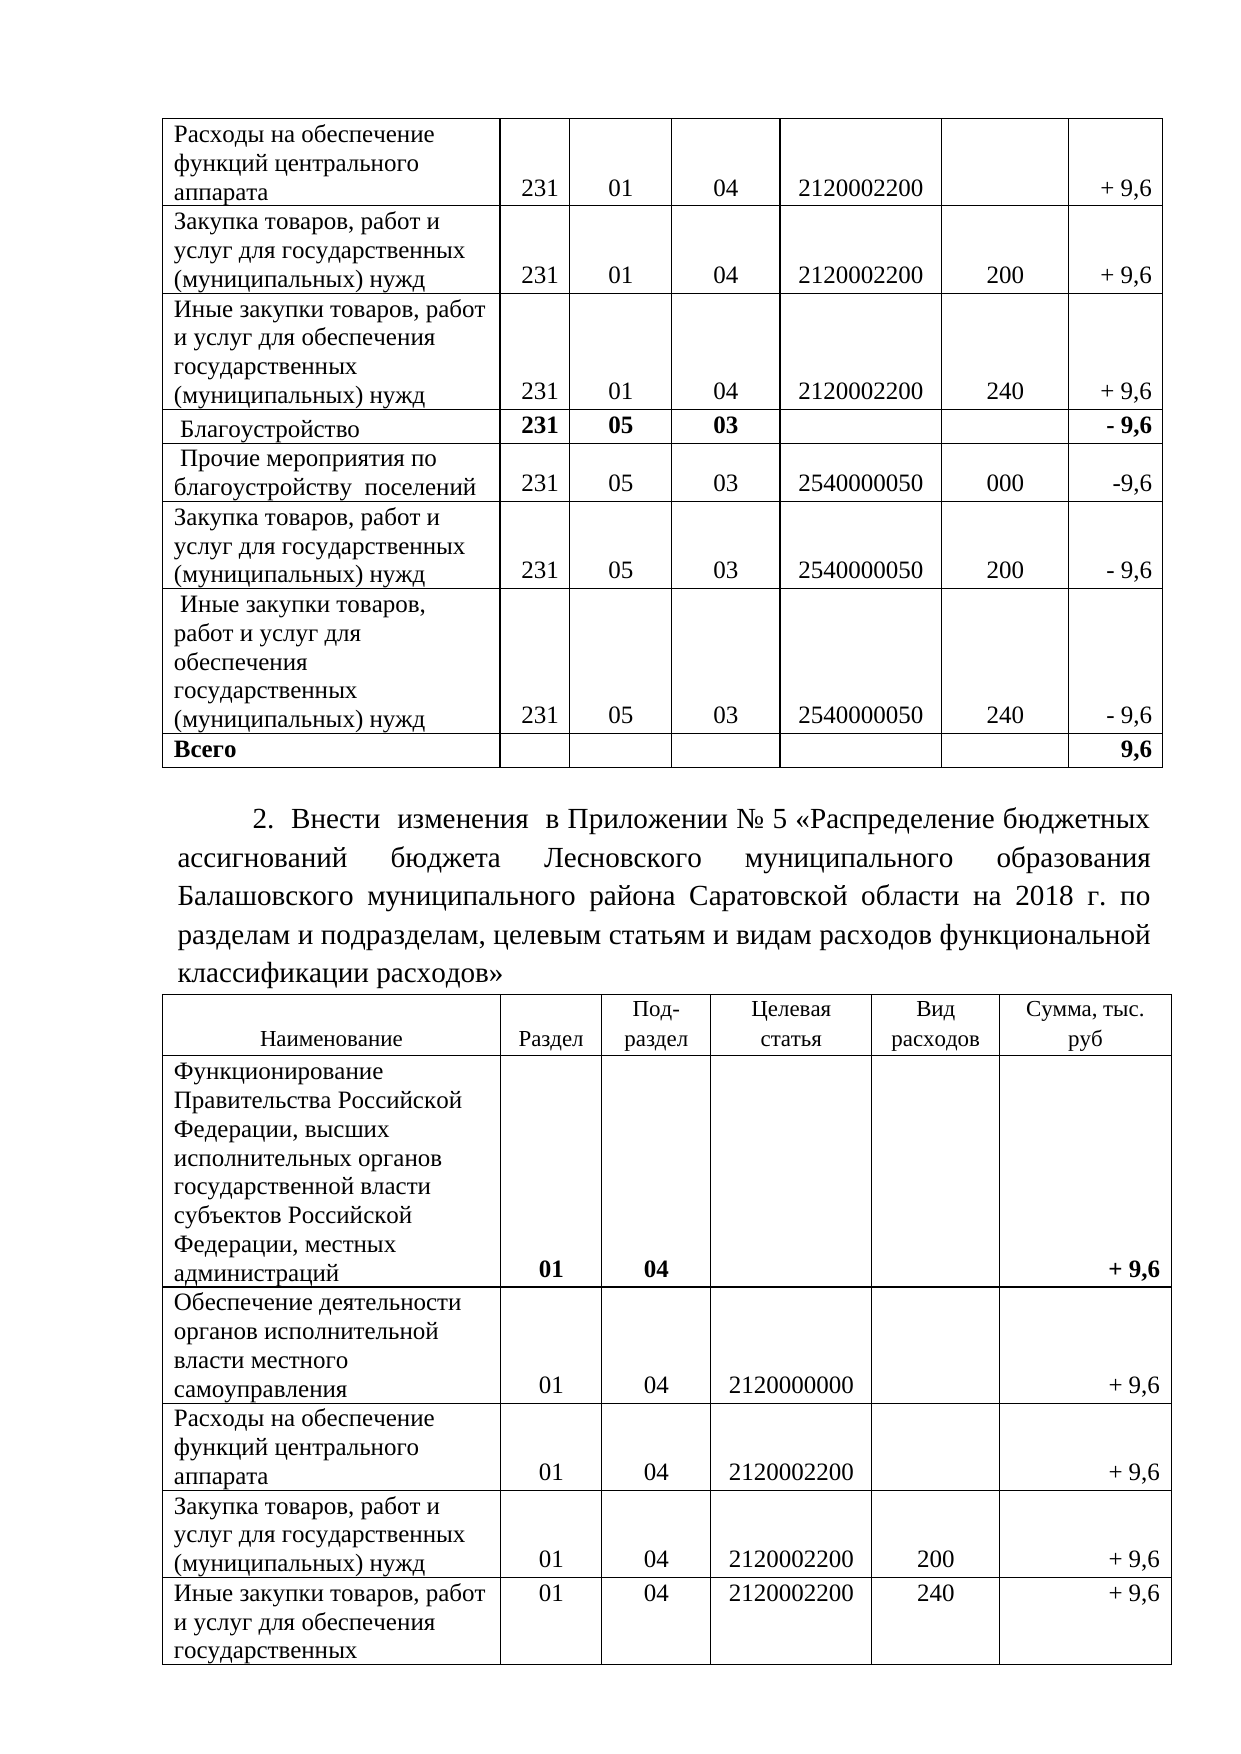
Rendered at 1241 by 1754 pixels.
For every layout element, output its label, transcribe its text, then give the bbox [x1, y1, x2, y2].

table_cell + 9,6 [1000, 1491, 1171, 1577]
table_cell 03 [672, 589, 779, 733]
table_cell 01 [501, 1578, 601, 1664]
table_header Наименование [163, 995, 500, 1055]
table_cell Расходы на обеспечение функций центрального аппарата [163, 119, 499, 205]
table_cell [781, 734, 941, 767]
table_cell [711, 1056, 871, 1286]
table_cell Благоустройство [163, 410, 499, 442]
table_cell 240 [872, 1578, 999, 1664]
table_cell 01 [501, 1404, 601, 1490]
table_cell 01 [570, 294, 671, 409]
table_cell + 9,6 [1069, 206, 1162, 293]
table_cell 05 [570, 410, 671, 442]
table_cell + 9,6 [1069, 294, 1162, 409]
table_cell 231 [501, 410, 569, 442]
table_cell 03 [672, 444, 779, 501]
table_cell 2120002200 [781, 206, 941, 293]
table_cell Обеспечение деятельности органов исполнительной власти местного самоуправления [163, 1288, 500, 1402]
table_cell + 9,6 [1069, 119, 1162, 205]
table_cell [872, 1288, 999, 1402]
table_cell 2120002200 [781, 294, 941, 409]
table_cell -9,6 [1069, 444, 1162, 501]
table_header Целевая статья [711, 995, 871, 1055]
table_cell Прочие мероприятия по благоустройству поселений [163, 444, 499, 501]
table_cell 200 [942, 206, 1068, 293]
table_header Вид расходов [872, 995, 999, 1055]
table_cell - 9,6 [1069, 589, 1162, 733]
table_cell 04 [602, 1404, 710, 1490]
table_cell Иные закупки товаров, работ и услуг для обеспечения государственных (муниципальных) нужд [163, 294, 499, 409]
table_cell [570, 734, 671, 767]
table_cell 04 [672, 206, 779, 293]
table_cell 200 [872, 1491, 999, 1577]
table_cell 240 [942, 589, 1068, 733]
table_cell - 9,6 [1069, 502, 1162, 588]
table_cell 2120002200 [781, 119, 941, 205]
table_cell 04 [672, 294, 779, 409]
table_cell 231 [501, 444, 569, 501]
table_cell 01 [501, 1056, 601, 1286]
table_cell 04 [672, 119, 779, 205]
table_cell 01 [501, 1491, 601, 1577]
table_cell 2120002200 [711, 1404, 871, 1490]
table_cell [781, 410, 941, 442]
table_cell [942, 410, 1068, 442]
table_cell 2120002200 [711, 1578, 871, 1664]
table_cell + 9,6 [1000, 1404, 1171, 1490]
table_cell Расходы на обеспечение функций центрального аппарата [163, 1404, 500, 1490]
table_cell 04 [602, 1056, 710, 1286]
table_cell [872, 1404, 999, 1490]
table_cell 04 [602, 1491, 710, 1577]
table_cell 2540000050 [781, 589, 941, 733]
table_cell 2120002200 [711, 1491, 871, 1577]
table_cell 231 [501, 294, 569, 409]
table_cell [942, 734, 1068, 767]
table_cell Закупка товаров, работ и услуг для государственных (муниципальных) нужд [163, 502, 499, 588]
table_cell 9,6 [1069, 734, 1162, 767]
table_cell 01 [570, 119, 671, 205]
table_cell Закупка товаров, работ и услуг для государственных (муниципальных) нужд [163, 206, 499, 293]
table_cell 03 [672, 502, 779, 588]
table_cell + 9,6 [1000, 1578, 1171, 1664]
table_cell + 9,6 [1000, 1288, 1171, 1402]
table_cell Всего [163, 734, 499, 767]
table_cell 231 [501, 119, 569, 205]
table_cell Функционирование Правительства Российской Федерации, высших исполнительных органов государственной власти субъектов Российской Федерации, местных администраций [163, 1056, 500, 1286]
table_cell 231 [501, 206, 569, 293]
table_cell - 9,6 [1069, 410, 1162, 442]
table_header Под-раздел [602, 995, 710, 1055]
table_cell 2540000050 [781, 502, 941, 588]
text 2. Внести изменения в Приложении № 5 «Распределение бюджетных ассигнований бюджета Лесновского муниципального образования Балашовского муниципального района Саратовской области на . по разделам и подразделам, целевым статьям и видам расходов функциональной классификации расходов» [177, 801, 1152, 989]
table_cell 01 [501, 1288, 601, 1402]
table_cell Закупка товаров, работ и услуг для государственных (муниципальных) нужд [163, 1491, 500, 1577]
table_cell 231 [501, 502, 569, 588]
table_cell 01 [570, 206, 671, 293]
table_cell 240 [942, 294, 1068, 409]
table_cell 000 [942, 444, 1068, 501]
table_cell 2540000050 [781, 444, 941, 501]
table_cell [942, 119, 1068, 205]
table_cell 03 [672, 410, 779, 442]
table_cell Иные закупки товаров, работ и услуг для обеспечения государственных (муниципальных) нужд [163, 589, 499, 733]
table_header Раздел [501, 995, 601, 1055]
table_cell [672, 734, 779, 767]
table_header Сумма, тыс. руб [1000, 995, 1171, 1055]
table_cell 05 [570, 444, 671, 501]
table_cell 2120000000 [711, 1288, 871, 1402]
table_cell 05 [570, 589, 671, 733]
table_cell [872, 1056, 999, 1286]
table_cell 231 [501, 589, 569, 733]
table_cell 04 [602, 1288, 710, 1402]
table_cell 05 [570, 502, 671, 588]
table_cell [501, 734, 569, 767]
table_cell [163, 1578, 500, 1664]
table_cell 04 [602, 1578, 710, 1664]
table_cell 200 [942, 502, 1068, 588]
table_cell + 9,6 [1000, 1056, 1171, 1286]
